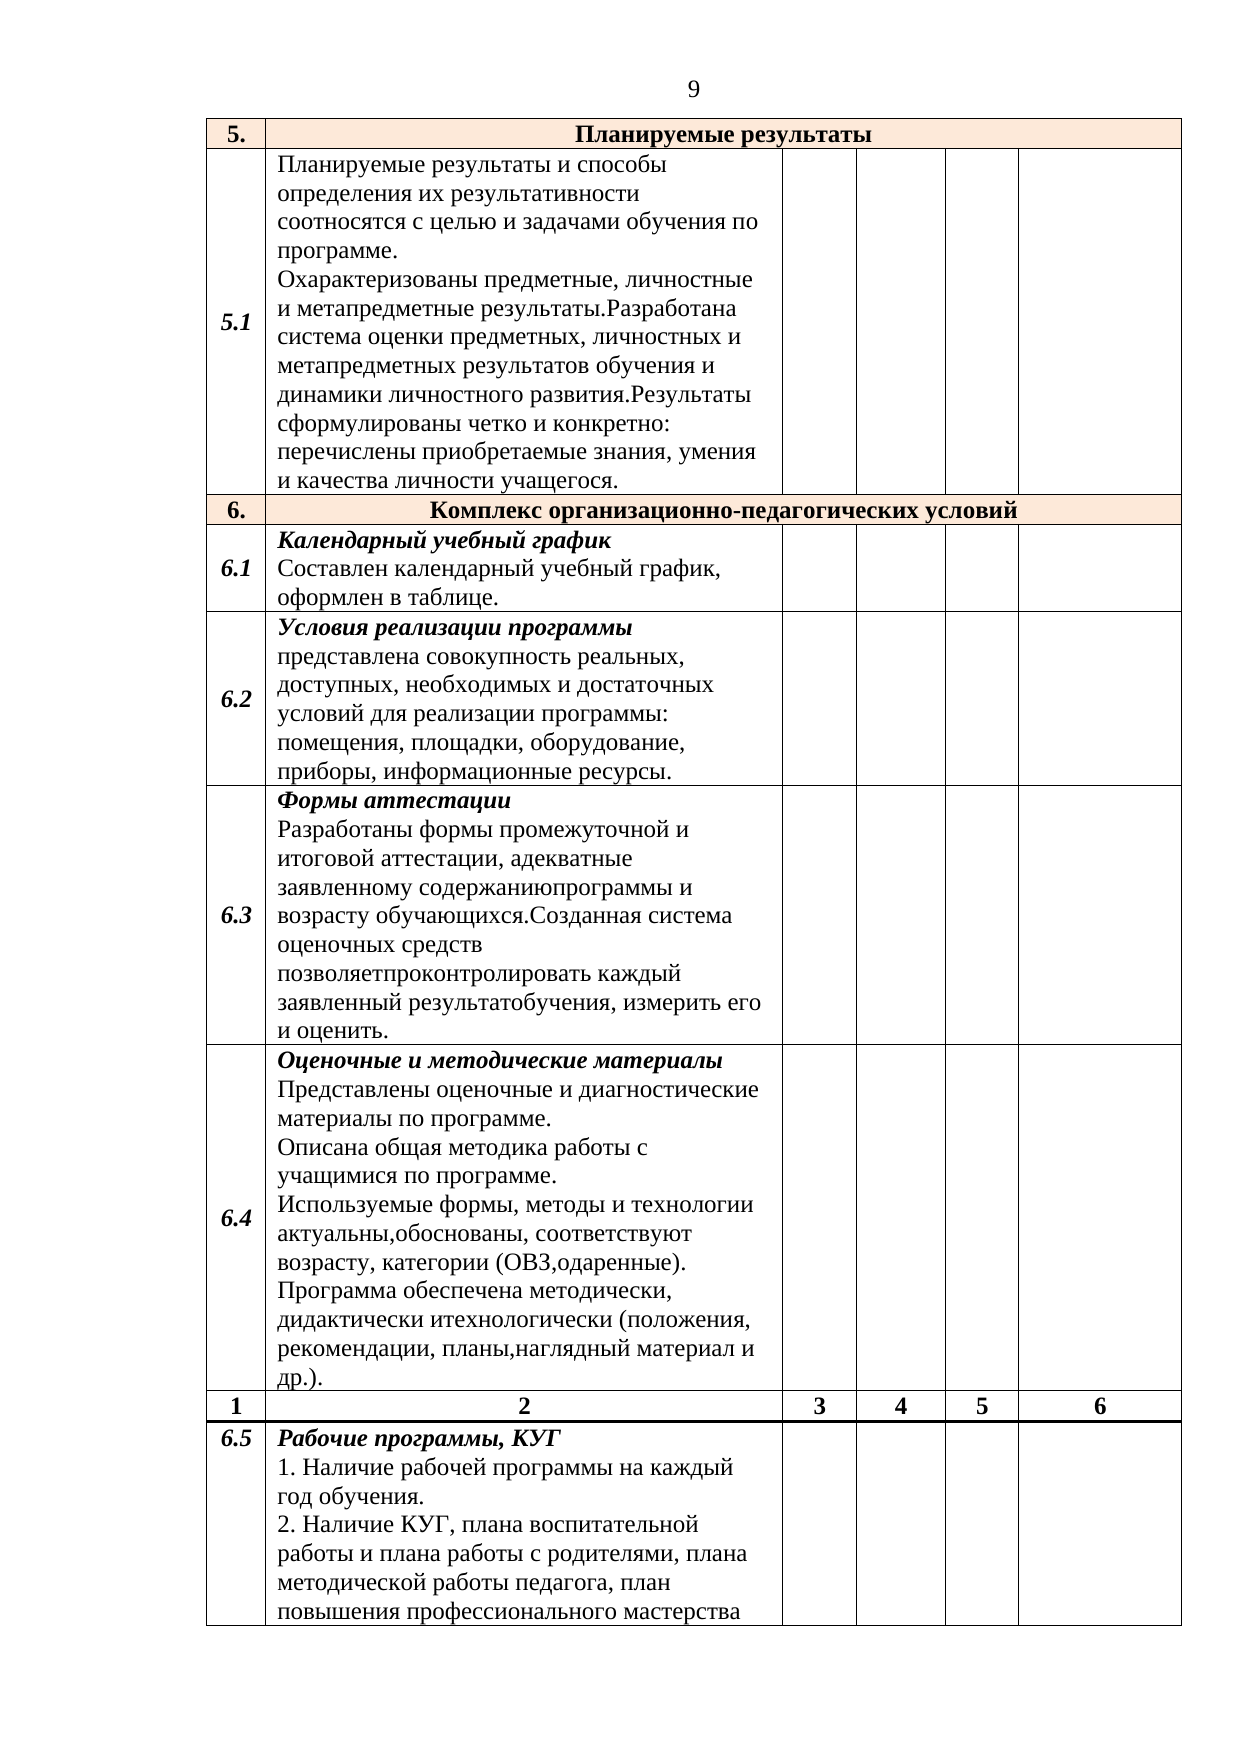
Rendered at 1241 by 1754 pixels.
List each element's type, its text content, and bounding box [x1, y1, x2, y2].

table_cell [857, 1045, 945, 1390]
table_cell [783, 1045, 856, 1390]
table_cell [783, 1423, 856, 1624]
table_cell [783, 149, 856, 494]
table_cell [1019, 612, 1181, 784]
table_cell [783, 612, 856, 784]
table_cell 5.1 [207, 149, 265, 494]
table_cell 3 [783, 1391, 856, 1420]
table_cell 6.4 [207, 1045, 265, 1390]
table_cell [1019, 1423, 1181, 1624]
table_cell 6.3 [207, 786, 265, 1044]
table_cell [857, 786, 945, 1044]
table_cell [946, 525, 1018, 611]
table_cell [857, 1423, 945, 1624]
table_cell [946, 1045, 1018, 1390]
table_cell [1019, 786, 1181, 1044]
table_cell [857, 612, 945, 784]
table_cell [857, 149, 945, 494]
table_cell 2 [266, 1391, 782, 1420]
table_cell [946, 612, 1018, 784]
table_cell [857, 525, 945, 611]
table_cell [783, 786, 856, 1044]
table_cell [266, 1423, 782, 1624]
table_cell 6.5 [207, 1423, 265, 1624]
table_cell 6.2 [207, 612, 265, 784]
table_cell Условия реализации программы представлена совокупность реальных, доступных, необходимых и достаточных условий для реализации программы: помещения, площадки, оборудование, приборы, информационные ресурсы. [266, 612, 782, 784]
table_cell [946, 786, 1018, 1044]
table_cell [946, 149, 1018, 494]
table_cell [783, 525, 856, 611]
table_cell 6 [1019, 1391, 1181, 1420]
table_cell Планируемые результаты [266, 119, 1181, 148]
table_cell 5. [207, 119, 265, 148]
table_cell Оценочные и методические материалы Представлены оценочные и диагностические материалы по программе. Описана общая методика работы с учащимися по программе. Используемые формы, методы и технологии актуальны,обоснованы, соответствуют возрасту, категории (ОВЗ,одаренные). Программа обеспечена методически, дидактически итехнологически (положения, рекомендации, планы,наглядный материал и др.). [266, 1045, 782, 1390]
table_cell 5 [946, 1391, 1018, 1420]
table_cell [1019, 1045, 1181, 1390]
table_cell 4 [857, 1391, 945, 1420]
table_cell 1 [207, 1391, 265, 1420]
table_cell [946, 1423, 1018, 1624]
table_cell [1019, 149, 1181, 494]
table_cell 6.1 [207, 525, 265, 611]
table_cell Календарный учебный график Составлен календарный учебный график, оформлен в таблице. [266, 525, 782, 611]
table_cell Комплекс организационно-педагогических условий [266, 495, 1181, 524]
table_cell Формы аттестации Разработаны формы промежуточной и итоговой аттестации, адекватные заявленному содержаниюпрограммы и возрасту обучающихся.Созданная система оценочных средств позволяетпроконтролировать каждый заявленный результатобучения, измерить его и оценить. [266, 786, 782, 1044]
table_cell Планируемые результаты и способы определения их результативности соотносятся с целью и задачами обучения по программе. Охарактеризованы предметные, личностные и метапредметные результаты.Разработана система оценки предметных, личностных и метапредметных результатов обучения и динамики личностного развития.Результаты сформулированы четко и конкретно: перечислены приобретаемые знания, умения и качества личности учащегося. [266, 149, 782, 494]
table_cell [1019, 525, 1181, 611]
table_cell 6. [207, 495, 265, 524]
